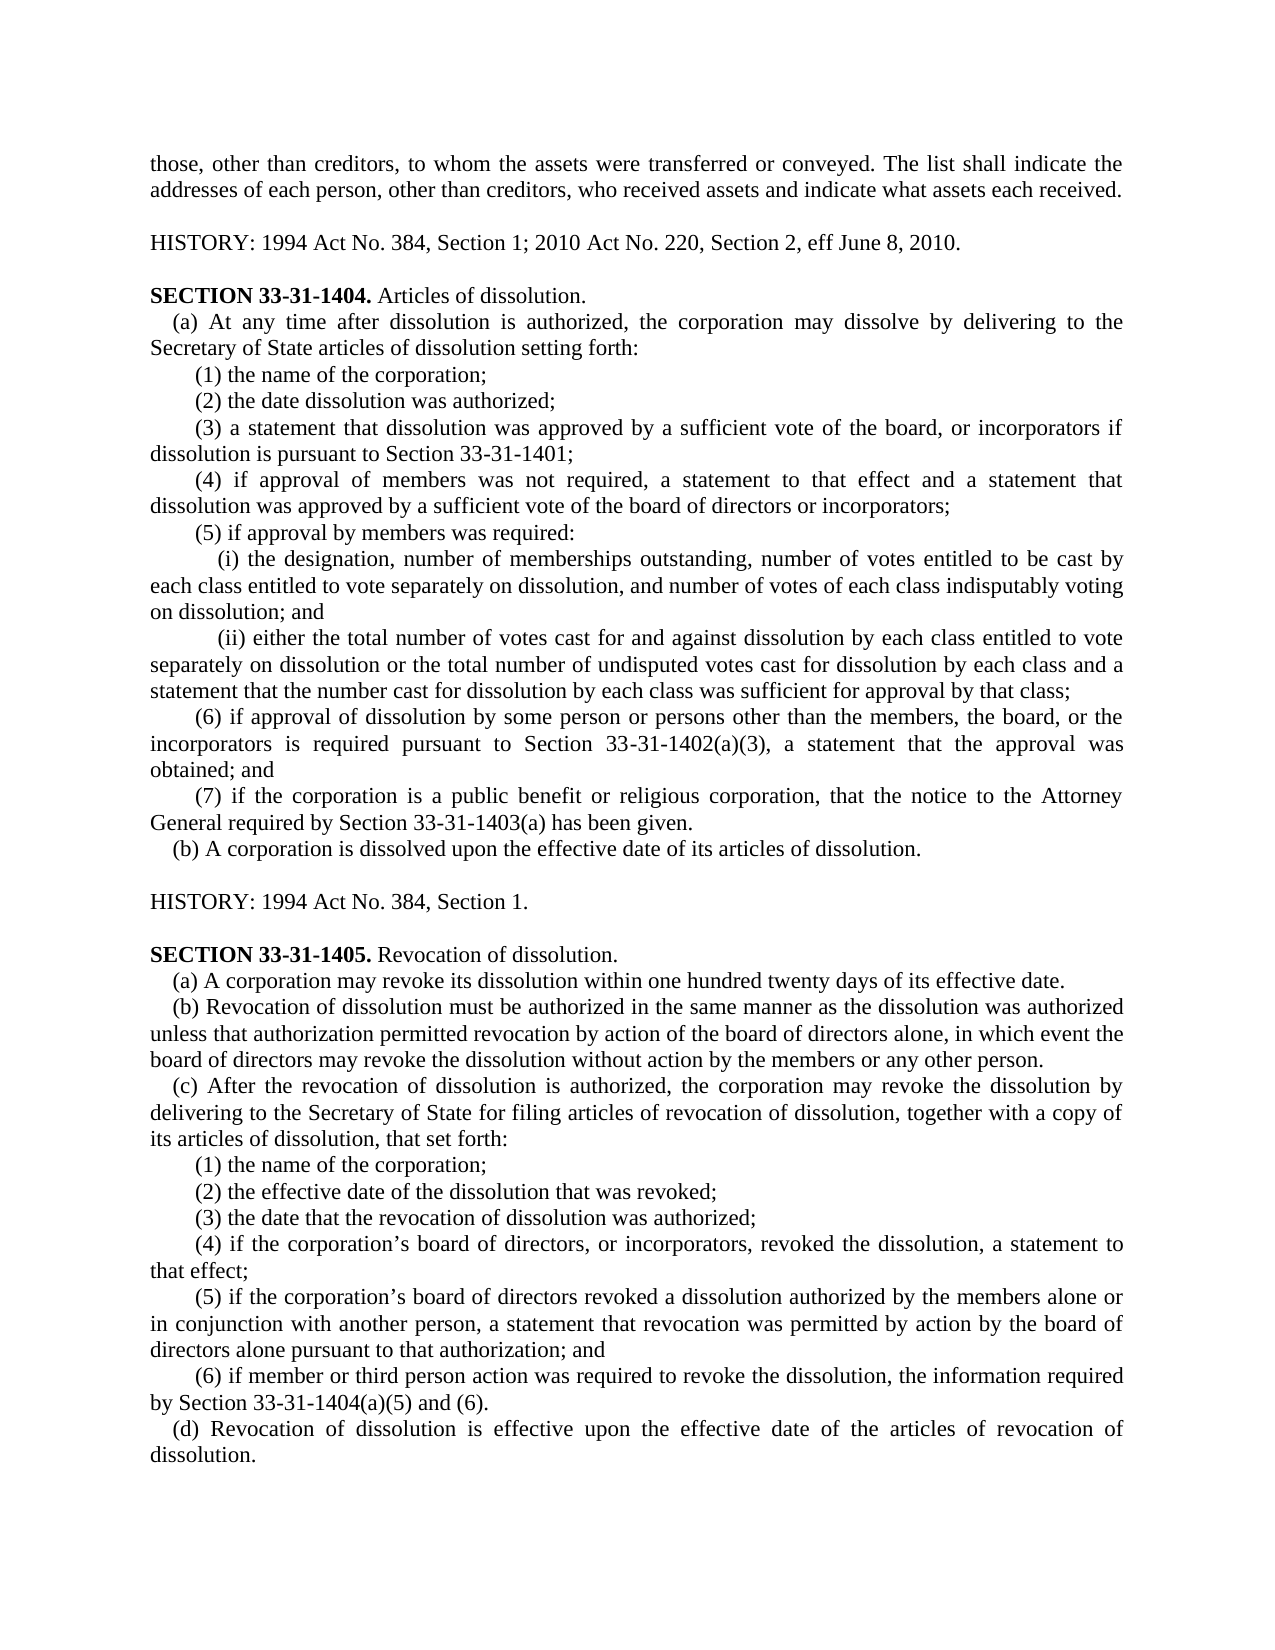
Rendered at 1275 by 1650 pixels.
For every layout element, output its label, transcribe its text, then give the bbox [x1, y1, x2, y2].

text (2) the date dissolution was authorized; [150, 387, 1125, 413]
text (6) if member or third person action was required to revoke the dissolution, the information required by Section 33-31-1404(a)(5) and (6). [150, 1362, 1125, 1415]
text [150, 150, 1125, 203]
text (3) a statement that dissolution was approved by a sufficient vote of the board, or incorporators if dissolution is pursuant to Section 33-31-1401; [150, 413, 1125, 466]
text (d) Revocation of dissolution is effective upon the effective date of the articles of revocation of dissolution. [150, 1415, 1125, 1468]
text (2) the effective date of the dissolution that was revoked; [150, 1178, 1125, 1204]
text (3) the date that the revocation of dissolution was authorized; [150, 1204, 1125, 1231]
text (1) the name of the corporation; [150, 1151, 1125, 1178]
text (b) A corporation is dissolved upon the effective date of its articles of dissolution. [150, 835, 1125, 862]
text SECTION 33-31-1405. Revocation of dissolution. [150, 941, 1125, 967]
text (7) if the corporation is a public benefit or religious corporation, that the notice to the Attorney General required by Section 33-31-1403(a) has been given. [150, 782, 1125, 835]
text HISTORY: 1994 Act No. 384, Section 1; 2010 Act No. 220, Section 2, eff June 8, 2010. [150, 229, 1125, 255]
text (i) the designation, number of memberships outstanding, number of votes entitled to be cast by each class entitled to vote separately on dissolution, and number of votes of each class indisputably voting on dissolution; and [150, 545, 1125, 624]
text (5) if approval by members was required: [150, 519, 1125, 545]
text SECTION 33-31-1404. Articles of dissolution. [150, 282, 1125, 308]
text (6) if approval of dissolution by some person or persons other than the members, the board, or the incorporators is required pursuant to Section 33-31-1402(a)(3), a statement that the approval was obtained; and [150, 703, 1125, 782]
text (a) A corporation may revoke its dissolution within one hundred twenty days of its effective date. [150, 967, 1125, 993]
text (5) if the corporation’s board of directors revoked a dissolution authorized by the members alone or in conjunction with another person, a statement that revocation was permitted by action by the board of directors alone pursuant to that authorization; and [150, 1283, 1125, 1362]
text (c) After the revocation of dissolution is authorized, the corporation may revoke the dissolution by delivering to the Secretary of State for filing articles of revocation of dissolution, together with a copy of its articles of dissolution, that set forth: [150, 1072, 1125, 1151]
text HISTORY: 1994 Act No. 384, Section 1. [150, 888, 1125, 914]
text (a) At any time after dissolution is authorized, the corporation may dissolve by delivering to the Secretary of State articles of dissolution setting forth: [150, 308, 1125, 361]
text (b) Revocation of dissolution must be authorized in the same manner as the dissolution was authorized unless that authorization permitted revocation by action of the board of directors alone, in which event the board of directors may revoke the dissolution without action by the members or any other person. [150, 993, 1125, 1072]
text (1) the name of the corporation; [150, 361, 1125, 387]
text (4) if approval of members was not required, a statement to that effect and a statement that dissolution was approved by a sufficient vote of the board of directors or incorporators; [150, 466, 1125, 519]
text (ii) either the total number of votes cast for and against dissolution by each class entitled to vote separately on dissolution or the total number of undisputed votes cast for dissolution by each class and a statement that the number cast for dissolution by each class was sufficient for approval by that class; [150, 624, 1125, 703]
text (4) if the corporation’s board of directors, or incorporators, revoked the dissolution, a statement to that effect; [150, 1231, 1125, 1283]
